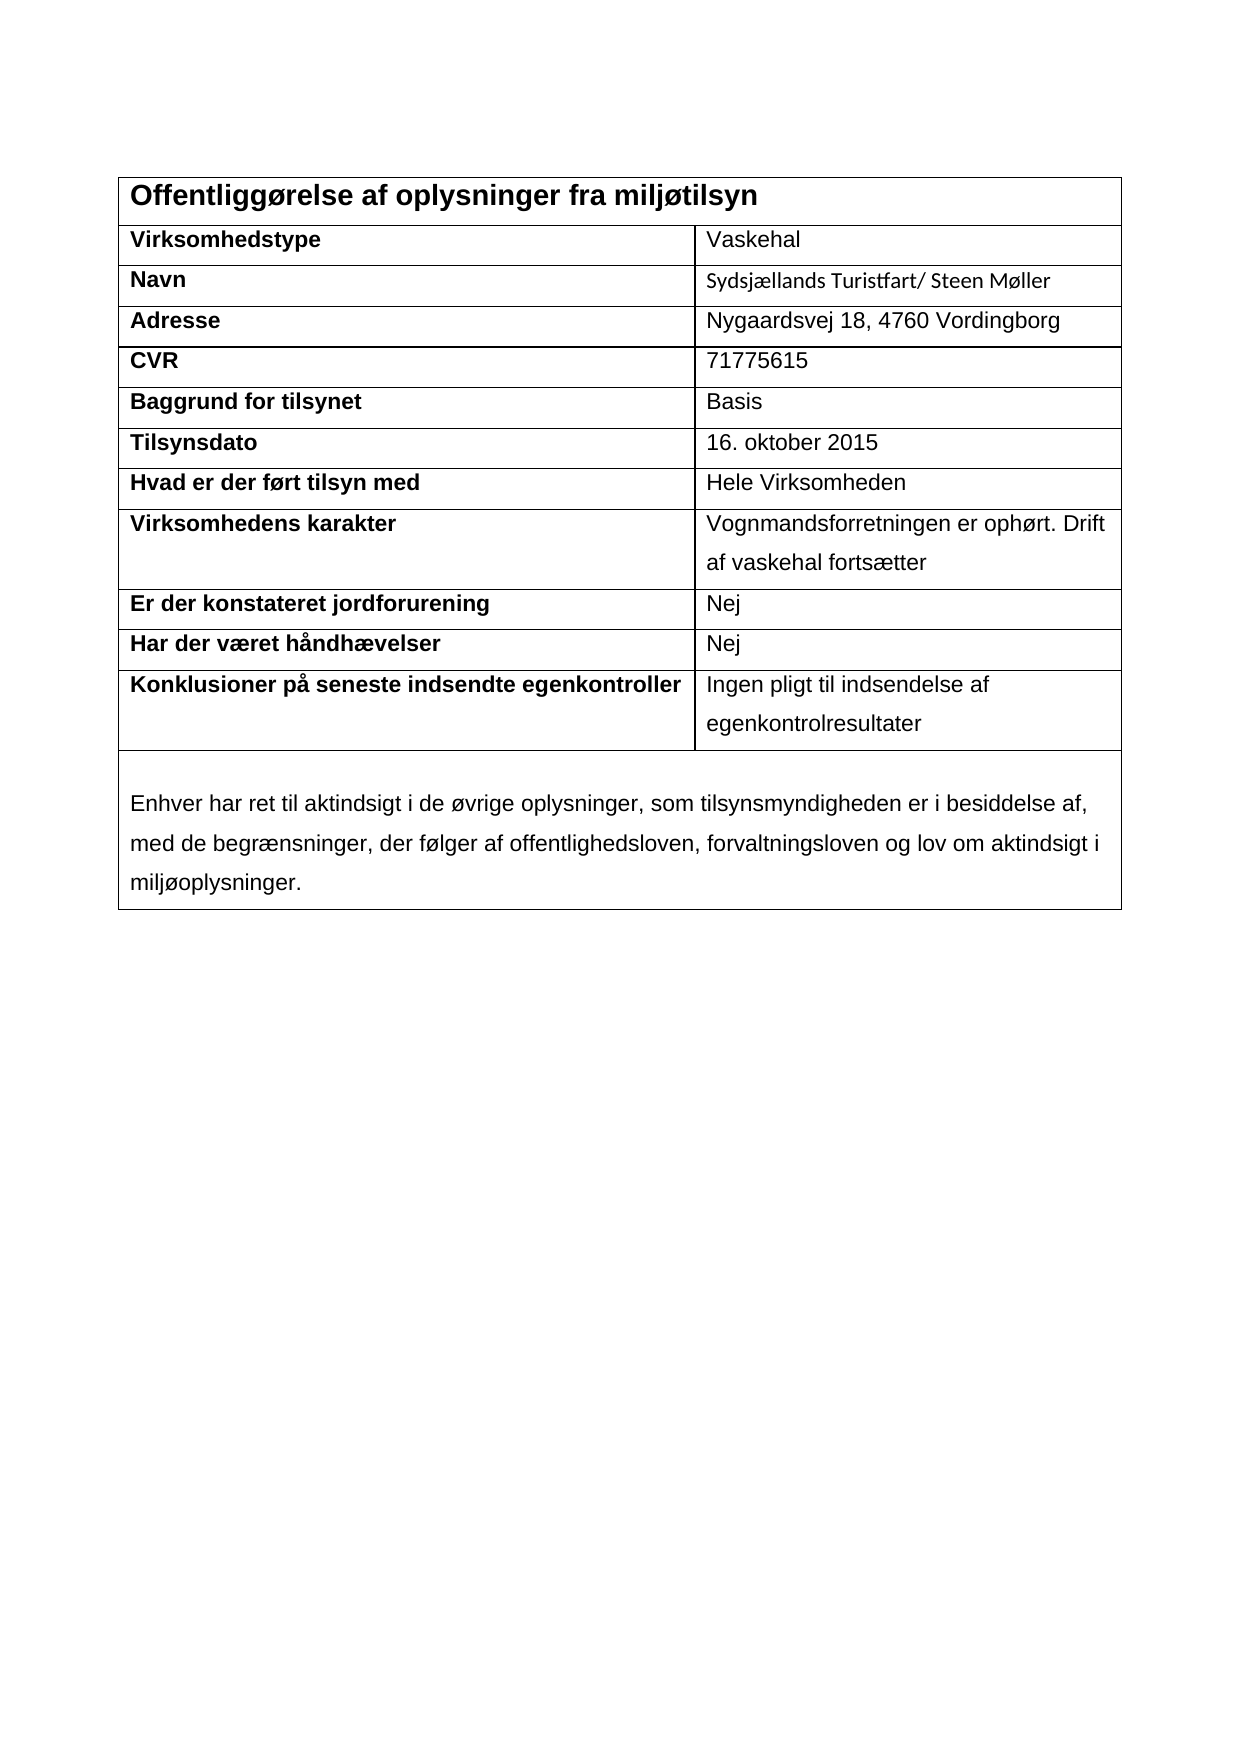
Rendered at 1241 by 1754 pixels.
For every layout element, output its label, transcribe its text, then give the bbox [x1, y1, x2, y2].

table_cell Har der været håndhævelser [119, 630, 694, 669]
table_cell Er der konstateret jordforurening [119, 590, 694, 629]
table_cell Nej [696, 590, 1121, 629]
table_cell Enhver har ret til aktindsigt i de øvrige oplysninger, som tilsynsmyndigheden er i besiddelse af, med de begrænsninger, der følger af offentlighedsloven, forvaltningsloven og lov om aktindsigt i miljøoplysninger. [119, 751, 1121, 908]
table_cell Navn [119, 266, 694, 306]
table_cell 16. oktober 2015 [696, 429, 1121, 468]
table_cell Virksomhedens karakter [119, 510, 694, 588]
table_cell Hele Virksomheden [696, 469, 1121, 508]
table_cell Baggrund for tilsynet [119, 388, 694, 427]
table_cell Hvad er der ført tilsyn med [119, 469, 694, 508]
table_cell Nygaardsvej 18, 4760 Vordingborg [696, 307, 1121, 346]
table_cell CVR [119, 348, 694, 387]
table_cell Sydsjællands Turistfart/ Steen Møller [696, 266, 1121, 306]
table_header Offentliggørelse af oplysninger fra miljøtilsyn [119, 178, 1121, 225]
table_cell Basis [696, 388, 1121, 427]
table_cell Virksomhedstype [119, 226, 694, 265]
table_cell Konklusioner på seneste indsendte egenkontroller [119, 671, 694, 749]
table_cell Vognmandsforretningen er ophørt. Drift af vaskehal fortsætter [696, 510, 1121, 588]
table_cell Nej [696, 630, 1121, 669]
table_cell Vaskehal [696, 226, 1121, 265]
table_cell Adresse [119, 307, 694, 346]
table_cell 71775615 [696, 348, 1121, 387]
table_cell Ingen pligt til indsendelse af egenkontrolresultater [696, 671, 1121, 749]
table_cell Tilsynsdato [119, 429, 694, 468]
